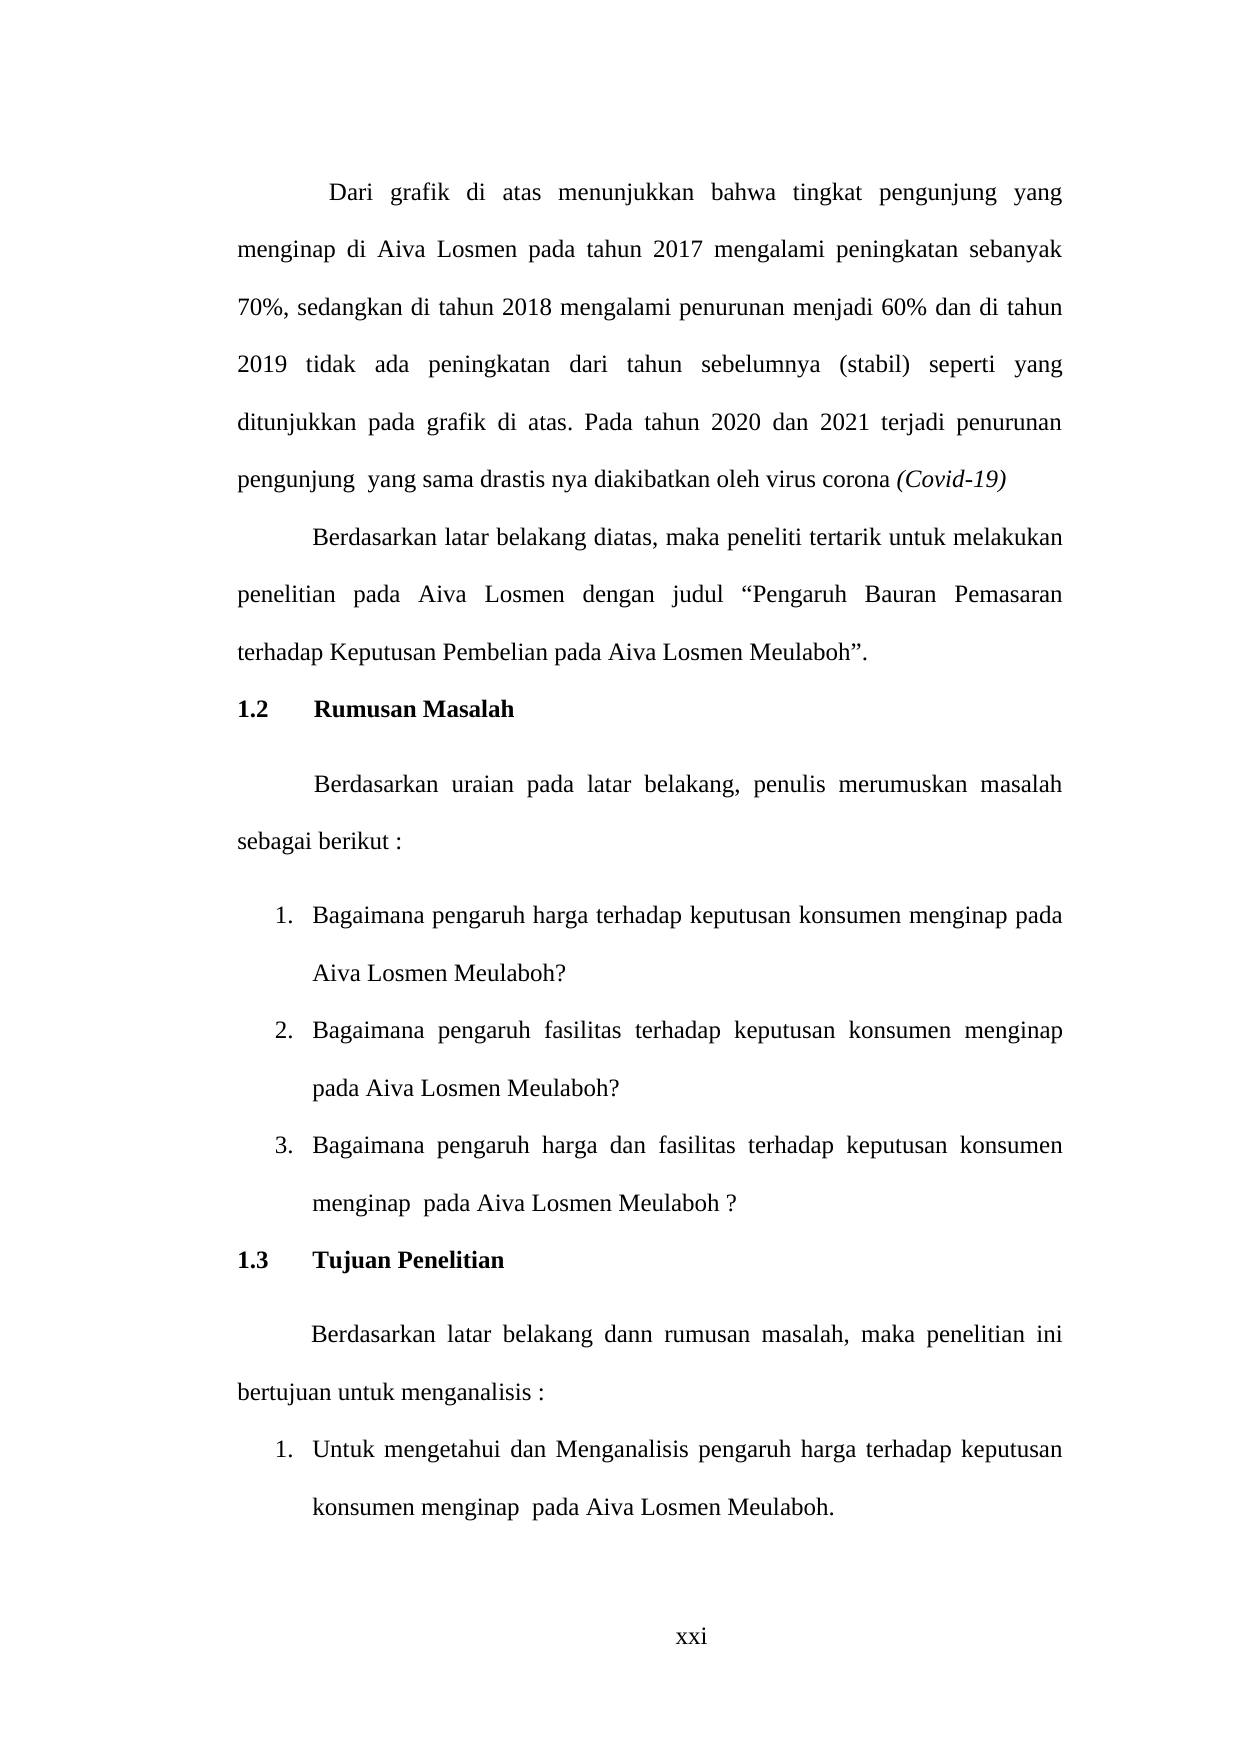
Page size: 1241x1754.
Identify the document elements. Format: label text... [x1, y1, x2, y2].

text Berdasarkan latar belakang dann rumusan masalah, maka penelitian ini bertujuan untuk menganalisis : [237, 1319, 1063, 1406]
list 1.3 Tujuan Penelitian [237, 1245, 1063, 1274]
text Dari grafik di atas menunjukkan bahwa tingkat pengunjung yang menginap di Aiva Losmen pada tahun 2017 mengalami peningkatan sebanyak 70%, sedangkan di tahun 2018 mengalami penurunan menjadi 60% dan di tahun 2019 tidak ada peningkatan dari tahun sebelumnya (stabil) seperti yang ditunjukkan pada grafik di atas. Pada tahun 2020 dan 2021 terjadi penurunan pengunjung yang sama drastis nya diakibatkan oleh virus corona (Covid-19) [237, 177, 1063, 493]
text 1.2 Rumusan Masalah [237, 694, 1063, 723]
list Bagaimana pengaruh harga terhadap keputusan konsumen menginap pada Aiva Losmen Meulaboh? [274, 900, 1063, 987]
list Bagaimana pengaruh fasilitas terhadap keputusan konsumen menginap pada Aiva Losmen Meulaboh? [274, 1015, 1063, 1102]
text Berdasarkan latar belakang diatas, maka peneliti tertarik untuk melakukan penelitian pada Aiva Losmen dengan judul “Pengaruh Bauran Pemasaran terhadap Keputusan Pembelian pada Aiva Losmen Meulaboh”. [237, 522, 1063, 666]
text Berdasarkan uraian pada latar belakang, penulis merumuskan masalah sebagai berikut : [237, 769, 1063, 855]
list Untuk mengetahui dan Menganalisis pengaruh harga terhadap keputusan konsumen menginap pada Aiva Losmen Meulaboh. [274, 1434, 1063, 1521]
list Bagaimana pengaruh harga dan fasilitas terhadap keputusan konsumen menginap pada Aiva Losmen Meulaboh ? [274, 1130, 1063, 1217]
